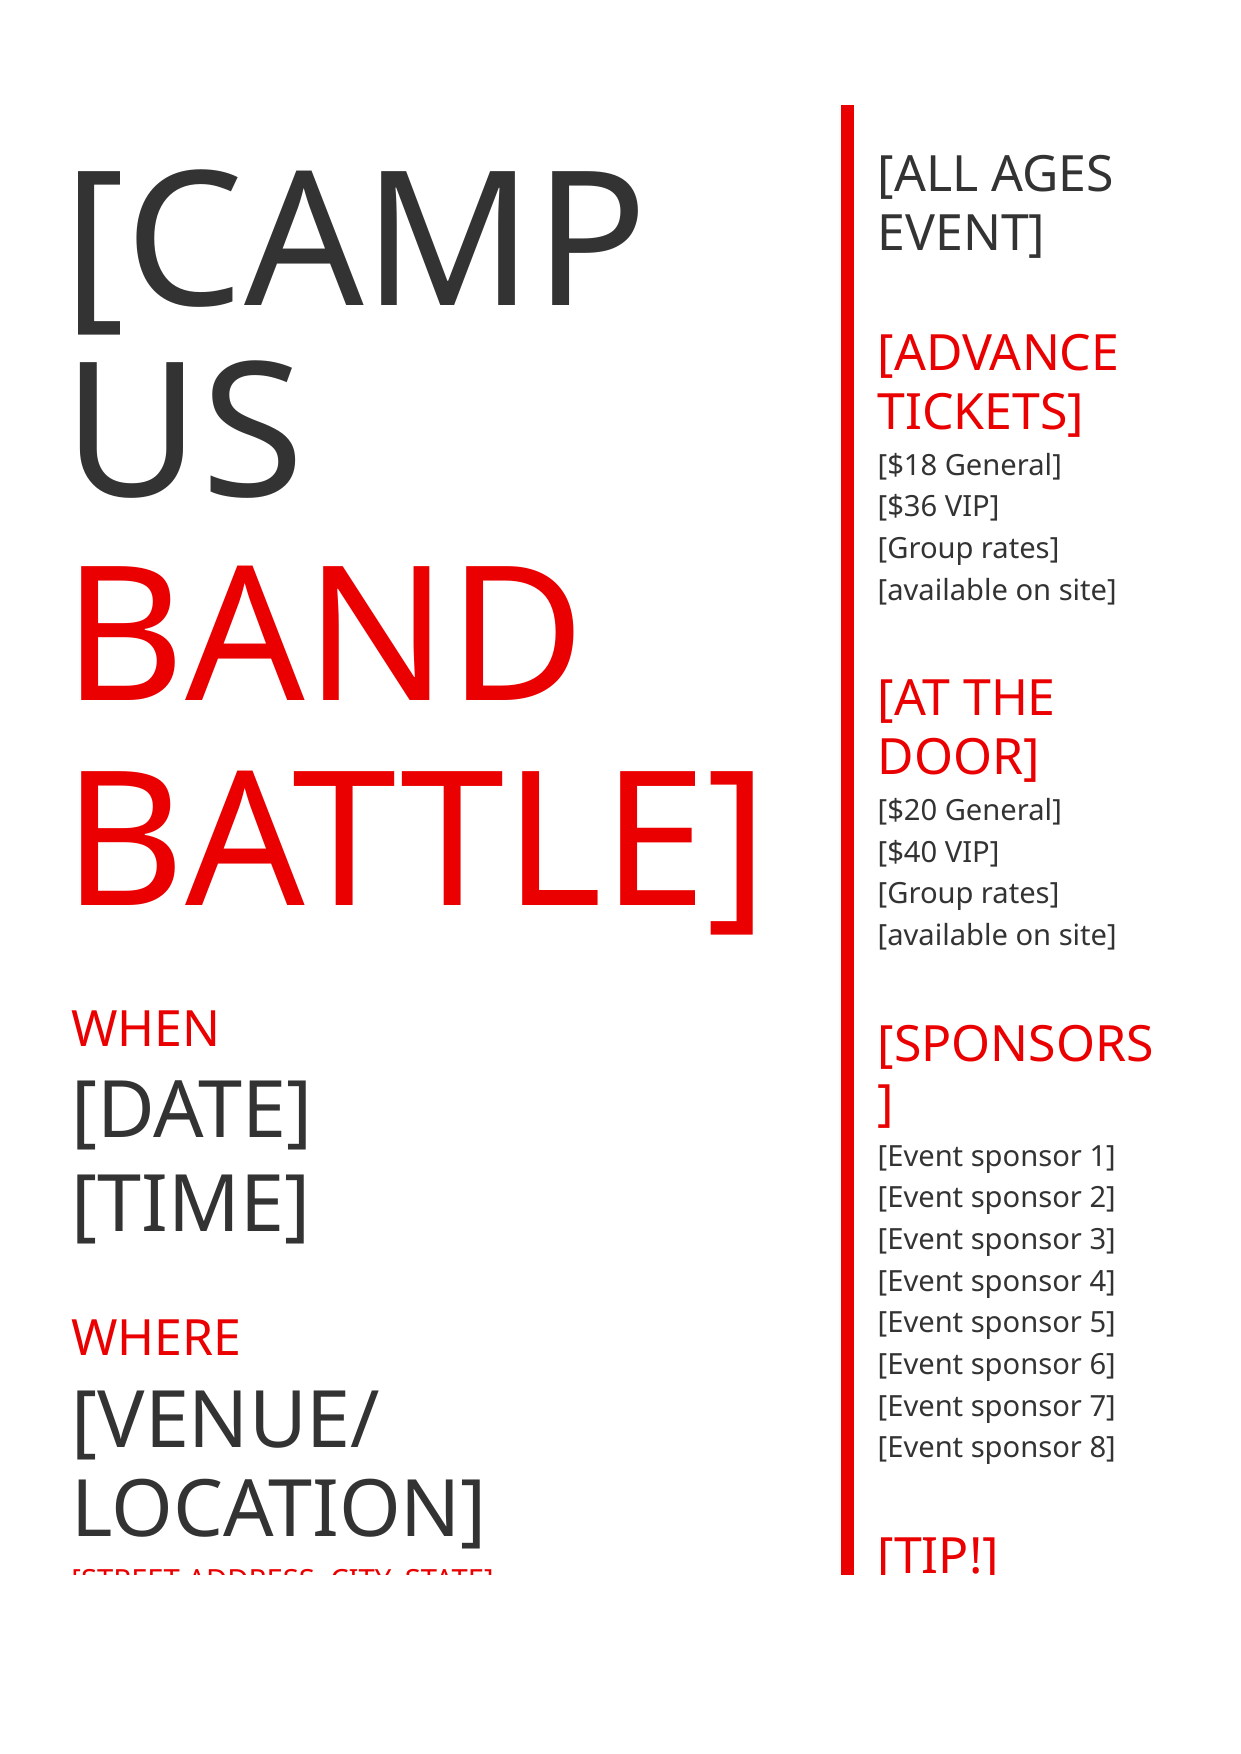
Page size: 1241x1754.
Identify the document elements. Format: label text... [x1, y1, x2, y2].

table_header [CAMPUS BAND BATTLE] WHEN [DATE] [TIME] WHERE [VENUE/ LOCATION] [STREET ADDRESS, CITY, STATE] FEATURING · [YOUR BAND NAME] · [ANOTHER BAND NAME] · [OTHER BAND NAME] · [BAND NAME 1] · [BAND NAME 2] · [BAND NAME 3] [WEB ADDRESS] [64, 105, 841, 1575]
table_header [ALL AGES EVENT] [ADVANCE TICKETS] [$18 General] [$36 VIP] [Group rates] [available on site] [AT THE DOOR] [$20 General] [$40 VIP] [Group rates] [available on site] [SPONSORS] [Event sponsor 1] [Event sponsor 2] [Event sponsor 3] [Event sponsor 4] [Event sponsor 5] [Event sponsor 6] [Event sponsor 7] [Event sponsor 8] [TIP!] [Get any text formatting you see in this flyer on the Home tab, in the Styles group] [854, 105, 1177, 1575]
